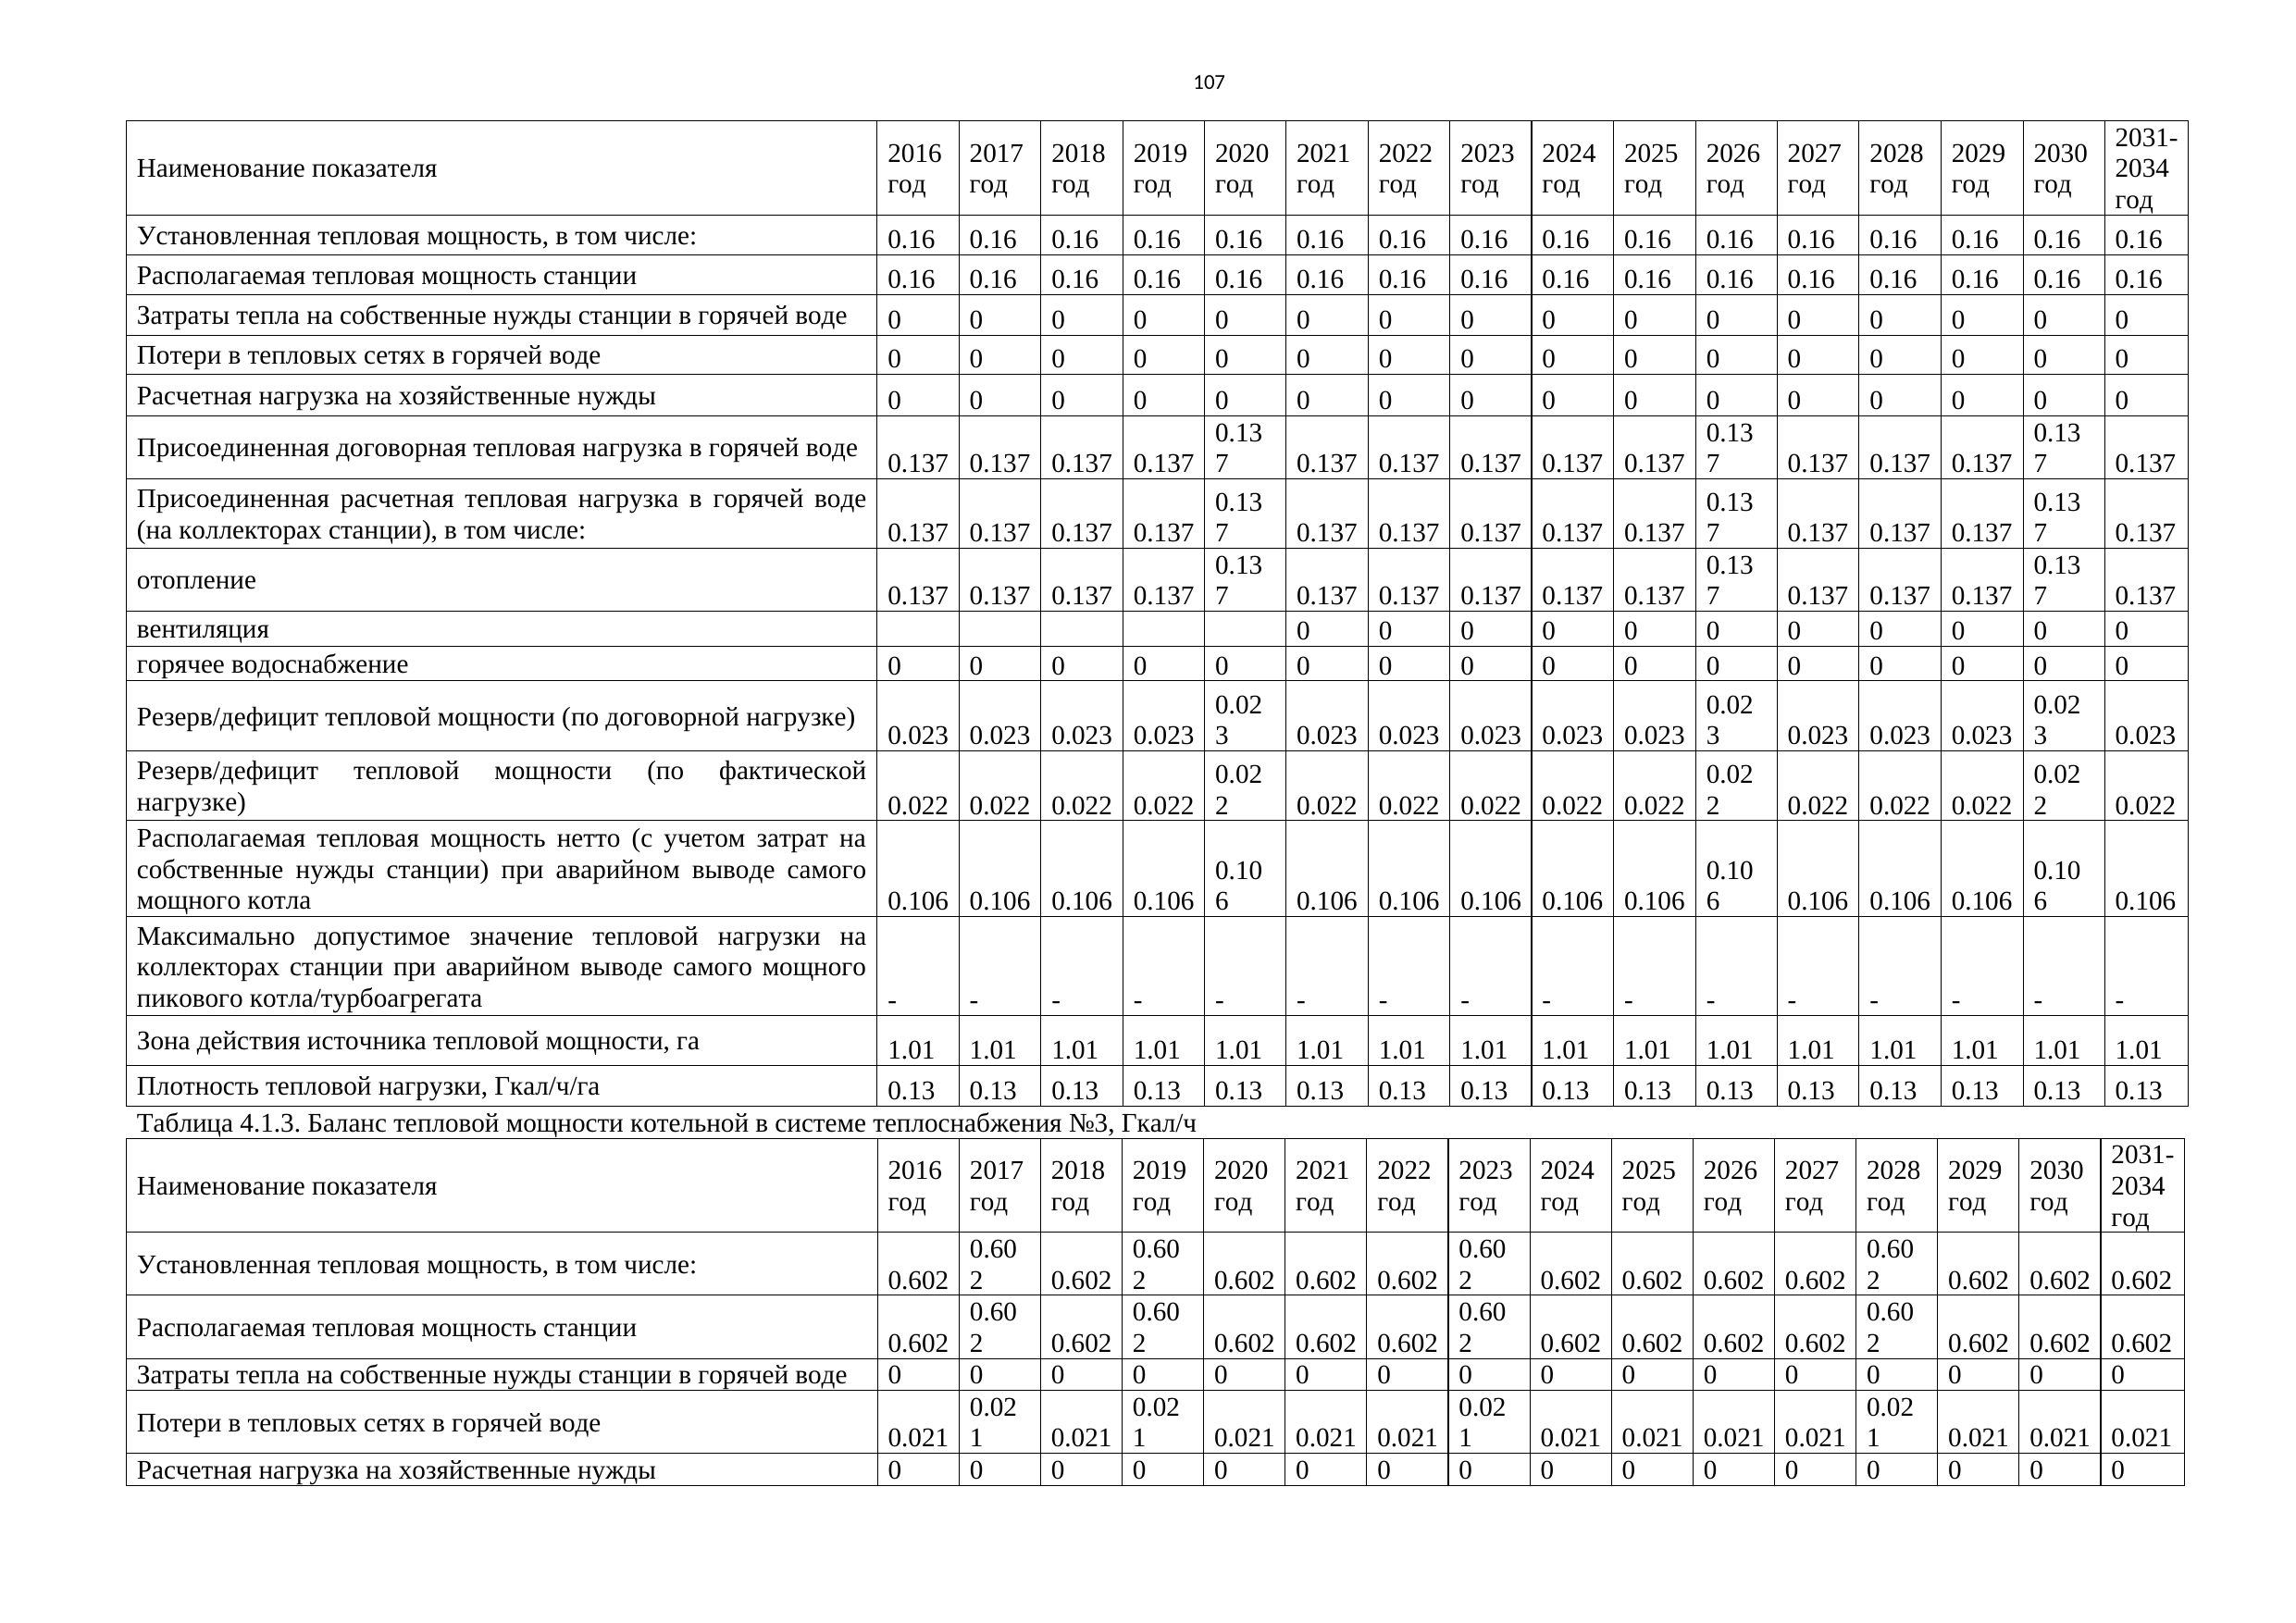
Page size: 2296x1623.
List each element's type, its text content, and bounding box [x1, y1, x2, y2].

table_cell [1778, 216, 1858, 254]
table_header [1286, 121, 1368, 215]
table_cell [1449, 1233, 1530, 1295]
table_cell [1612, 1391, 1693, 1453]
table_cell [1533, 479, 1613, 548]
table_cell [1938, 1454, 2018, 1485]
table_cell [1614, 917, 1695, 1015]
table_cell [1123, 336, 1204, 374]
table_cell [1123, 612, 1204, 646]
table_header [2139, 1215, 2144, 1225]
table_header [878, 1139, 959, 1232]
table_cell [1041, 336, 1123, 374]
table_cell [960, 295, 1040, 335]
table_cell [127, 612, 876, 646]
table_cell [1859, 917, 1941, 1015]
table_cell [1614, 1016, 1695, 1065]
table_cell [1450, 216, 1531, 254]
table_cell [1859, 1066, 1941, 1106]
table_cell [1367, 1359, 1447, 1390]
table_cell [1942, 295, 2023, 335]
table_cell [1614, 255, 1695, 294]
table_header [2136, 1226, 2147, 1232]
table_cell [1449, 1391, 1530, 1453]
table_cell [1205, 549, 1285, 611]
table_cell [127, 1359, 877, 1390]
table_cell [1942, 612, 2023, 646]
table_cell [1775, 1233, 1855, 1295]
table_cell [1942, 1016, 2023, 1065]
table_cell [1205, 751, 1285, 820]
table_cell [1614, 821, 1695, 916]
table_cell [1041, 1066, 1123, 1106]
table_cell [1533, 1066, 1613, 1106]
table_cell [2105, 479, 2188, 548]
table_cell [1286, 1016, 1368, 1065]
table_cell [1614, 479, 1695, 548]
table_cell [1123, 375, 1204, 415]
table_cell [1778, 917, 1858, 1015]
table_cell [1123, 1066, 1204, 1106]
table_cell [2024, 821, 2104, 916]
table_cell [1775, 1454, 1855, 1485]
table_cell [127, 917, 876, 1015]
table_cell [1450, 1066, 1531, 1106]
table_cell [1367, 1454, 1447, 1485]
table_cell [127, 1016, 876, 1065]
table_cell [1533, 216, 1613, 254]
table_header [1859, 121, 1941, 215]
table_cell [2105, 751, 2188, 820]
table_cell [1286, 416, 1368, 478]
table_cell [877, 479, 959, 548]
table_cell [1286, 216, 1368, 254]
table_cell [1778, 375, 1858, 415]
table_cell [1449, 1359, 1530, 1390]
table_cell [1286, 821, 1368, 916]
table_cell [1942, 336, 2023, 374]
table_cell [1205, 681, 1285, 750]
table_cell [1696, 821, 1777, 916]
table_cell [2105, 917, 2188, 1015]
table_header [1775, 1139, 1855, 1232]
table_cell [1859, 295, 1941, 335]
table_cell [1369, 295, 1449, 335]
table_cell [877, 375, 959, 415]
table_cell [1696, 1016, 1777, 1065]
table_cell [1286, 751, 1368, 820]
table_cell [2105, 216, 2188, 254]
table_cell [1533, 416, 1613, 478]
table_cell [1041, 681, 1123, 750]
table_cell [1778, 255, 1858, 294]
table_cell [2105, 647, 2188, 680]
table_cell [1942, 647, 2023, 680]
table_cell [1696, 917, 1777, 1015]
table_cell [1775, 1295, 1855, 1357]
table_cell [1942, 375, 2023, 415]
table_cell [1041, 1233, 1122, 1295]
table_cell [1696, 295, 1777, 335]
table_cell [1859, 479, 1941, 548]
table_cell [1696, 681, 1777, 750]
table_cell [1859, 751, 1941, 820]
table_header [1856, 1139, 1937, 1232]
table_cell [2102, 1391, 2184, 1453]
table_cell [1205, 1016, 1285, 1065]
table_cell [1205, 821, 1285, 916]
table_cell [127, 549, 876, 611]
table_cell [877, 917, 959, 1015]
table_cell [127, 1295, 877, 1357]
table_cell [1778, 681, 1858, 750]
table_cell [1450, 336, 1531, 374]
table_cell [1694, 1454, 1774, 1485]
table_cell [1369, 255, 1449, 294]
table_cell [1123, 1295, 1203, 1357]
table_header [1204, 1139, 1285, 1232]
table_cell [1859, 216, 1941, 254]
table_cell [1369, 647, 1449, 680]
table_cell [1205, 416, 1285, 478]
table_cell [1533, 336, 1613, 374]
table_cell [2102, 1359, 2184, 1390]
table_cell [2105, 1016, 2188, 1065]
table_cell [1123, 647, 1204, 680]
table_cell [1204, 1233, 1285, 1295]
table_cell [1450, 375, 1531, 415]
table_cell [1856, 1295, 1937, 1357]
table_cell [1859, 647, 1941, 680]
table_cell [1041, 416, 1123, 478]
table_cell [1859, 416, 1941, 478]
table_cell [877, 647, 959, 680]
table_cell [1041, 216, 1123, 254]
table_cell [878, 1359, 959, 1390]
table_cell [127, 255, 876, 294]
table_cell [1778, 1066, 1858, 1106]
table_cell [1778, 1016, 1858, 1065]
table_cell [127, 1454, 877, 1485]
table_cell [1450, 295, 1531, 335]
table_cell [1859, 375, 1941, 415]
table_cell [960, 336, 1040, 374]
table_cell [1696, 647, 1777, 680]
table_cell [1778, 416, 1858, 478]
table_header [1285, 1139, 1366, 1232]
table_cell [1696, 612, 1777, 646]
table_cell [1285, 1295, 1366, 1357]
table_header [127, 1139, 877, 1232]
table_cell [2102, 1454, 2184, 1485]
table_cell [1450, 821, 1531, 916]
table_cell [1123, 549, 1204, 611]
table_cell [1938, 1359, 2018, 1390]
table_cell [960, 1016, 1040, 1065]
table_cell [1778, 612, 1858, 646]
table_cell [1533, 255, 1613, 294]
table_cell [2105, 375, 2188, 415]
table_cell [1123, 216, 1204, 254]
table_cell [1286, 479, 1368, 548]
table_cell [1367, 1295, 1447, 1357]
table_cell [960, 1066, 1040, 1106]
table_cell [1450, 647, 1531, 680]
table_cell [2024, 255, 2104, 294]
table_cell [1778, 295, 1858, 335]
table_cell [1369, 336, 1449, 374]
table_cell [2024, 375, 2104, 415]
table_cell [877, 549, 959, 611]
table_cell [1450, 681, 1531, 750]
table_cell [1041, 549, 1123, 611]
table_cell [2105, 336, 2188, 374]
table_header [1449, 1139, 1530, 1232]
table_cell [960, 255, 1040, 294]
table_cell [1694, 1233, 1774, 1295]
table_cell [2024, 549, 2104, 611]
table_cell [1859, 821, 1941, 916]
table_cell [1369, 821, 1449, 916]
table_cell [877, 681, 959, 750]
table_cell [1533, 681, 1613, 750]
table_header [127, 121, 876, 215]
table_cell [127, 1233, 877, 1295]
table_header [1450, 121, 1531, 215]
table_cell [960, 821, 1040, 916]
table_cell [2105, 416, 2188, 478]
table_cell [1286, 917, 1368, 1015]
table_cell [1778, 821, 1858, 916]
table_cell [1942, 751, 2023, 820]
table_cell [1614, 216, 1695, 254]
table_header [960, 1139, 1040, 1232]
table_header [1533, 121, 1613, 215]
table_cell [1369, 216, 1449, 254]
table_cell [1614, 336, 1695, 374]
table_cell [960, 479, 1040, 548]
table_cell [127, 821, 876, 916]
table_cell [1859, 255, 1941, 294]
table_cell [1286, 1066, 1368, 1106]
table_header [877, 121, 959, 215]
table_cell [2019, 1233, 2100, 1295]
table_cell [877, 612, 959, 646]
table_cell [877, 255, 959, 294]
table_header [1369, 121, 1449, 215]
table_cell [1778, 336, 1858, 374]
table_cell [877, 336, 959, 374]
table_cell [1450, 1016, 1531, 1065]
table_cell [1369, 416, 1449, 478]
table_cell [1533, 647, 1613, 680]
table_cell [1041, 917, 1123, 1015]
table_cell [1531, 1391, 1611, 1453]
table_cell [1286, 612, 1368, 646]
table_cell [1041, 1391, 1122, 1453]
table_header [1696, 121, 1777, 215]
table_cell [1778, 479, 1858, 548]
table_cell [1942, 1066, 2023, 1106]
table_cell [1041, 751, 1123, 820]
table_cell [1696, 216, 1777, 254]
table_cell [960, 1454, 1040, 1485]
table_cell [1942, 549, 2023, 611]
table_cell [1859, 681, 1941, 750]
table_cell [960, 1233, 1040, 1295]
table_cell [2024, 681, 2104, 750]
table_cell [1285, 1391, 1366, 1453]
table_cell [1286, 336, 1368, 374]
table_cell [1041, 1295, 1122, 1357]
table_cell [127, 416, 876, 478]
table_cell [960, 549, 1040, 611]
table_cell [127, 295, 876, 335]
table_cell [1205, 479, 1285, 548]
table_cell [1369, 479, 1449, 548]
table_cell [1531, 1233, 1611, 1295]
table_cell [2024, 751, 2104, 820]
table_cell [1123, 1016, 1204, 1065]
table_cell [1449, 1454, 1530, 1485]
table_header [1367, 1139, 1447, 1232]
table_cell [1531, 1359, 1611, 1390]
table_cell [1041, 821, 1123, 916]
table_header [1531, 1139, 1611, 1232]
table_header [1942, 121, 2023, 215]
text Таблица 4.1.3. Баланс тепловой мощности котельной в системе теплоснабжения №3, Гкал/ч [137, 1107, 2214, 1137]
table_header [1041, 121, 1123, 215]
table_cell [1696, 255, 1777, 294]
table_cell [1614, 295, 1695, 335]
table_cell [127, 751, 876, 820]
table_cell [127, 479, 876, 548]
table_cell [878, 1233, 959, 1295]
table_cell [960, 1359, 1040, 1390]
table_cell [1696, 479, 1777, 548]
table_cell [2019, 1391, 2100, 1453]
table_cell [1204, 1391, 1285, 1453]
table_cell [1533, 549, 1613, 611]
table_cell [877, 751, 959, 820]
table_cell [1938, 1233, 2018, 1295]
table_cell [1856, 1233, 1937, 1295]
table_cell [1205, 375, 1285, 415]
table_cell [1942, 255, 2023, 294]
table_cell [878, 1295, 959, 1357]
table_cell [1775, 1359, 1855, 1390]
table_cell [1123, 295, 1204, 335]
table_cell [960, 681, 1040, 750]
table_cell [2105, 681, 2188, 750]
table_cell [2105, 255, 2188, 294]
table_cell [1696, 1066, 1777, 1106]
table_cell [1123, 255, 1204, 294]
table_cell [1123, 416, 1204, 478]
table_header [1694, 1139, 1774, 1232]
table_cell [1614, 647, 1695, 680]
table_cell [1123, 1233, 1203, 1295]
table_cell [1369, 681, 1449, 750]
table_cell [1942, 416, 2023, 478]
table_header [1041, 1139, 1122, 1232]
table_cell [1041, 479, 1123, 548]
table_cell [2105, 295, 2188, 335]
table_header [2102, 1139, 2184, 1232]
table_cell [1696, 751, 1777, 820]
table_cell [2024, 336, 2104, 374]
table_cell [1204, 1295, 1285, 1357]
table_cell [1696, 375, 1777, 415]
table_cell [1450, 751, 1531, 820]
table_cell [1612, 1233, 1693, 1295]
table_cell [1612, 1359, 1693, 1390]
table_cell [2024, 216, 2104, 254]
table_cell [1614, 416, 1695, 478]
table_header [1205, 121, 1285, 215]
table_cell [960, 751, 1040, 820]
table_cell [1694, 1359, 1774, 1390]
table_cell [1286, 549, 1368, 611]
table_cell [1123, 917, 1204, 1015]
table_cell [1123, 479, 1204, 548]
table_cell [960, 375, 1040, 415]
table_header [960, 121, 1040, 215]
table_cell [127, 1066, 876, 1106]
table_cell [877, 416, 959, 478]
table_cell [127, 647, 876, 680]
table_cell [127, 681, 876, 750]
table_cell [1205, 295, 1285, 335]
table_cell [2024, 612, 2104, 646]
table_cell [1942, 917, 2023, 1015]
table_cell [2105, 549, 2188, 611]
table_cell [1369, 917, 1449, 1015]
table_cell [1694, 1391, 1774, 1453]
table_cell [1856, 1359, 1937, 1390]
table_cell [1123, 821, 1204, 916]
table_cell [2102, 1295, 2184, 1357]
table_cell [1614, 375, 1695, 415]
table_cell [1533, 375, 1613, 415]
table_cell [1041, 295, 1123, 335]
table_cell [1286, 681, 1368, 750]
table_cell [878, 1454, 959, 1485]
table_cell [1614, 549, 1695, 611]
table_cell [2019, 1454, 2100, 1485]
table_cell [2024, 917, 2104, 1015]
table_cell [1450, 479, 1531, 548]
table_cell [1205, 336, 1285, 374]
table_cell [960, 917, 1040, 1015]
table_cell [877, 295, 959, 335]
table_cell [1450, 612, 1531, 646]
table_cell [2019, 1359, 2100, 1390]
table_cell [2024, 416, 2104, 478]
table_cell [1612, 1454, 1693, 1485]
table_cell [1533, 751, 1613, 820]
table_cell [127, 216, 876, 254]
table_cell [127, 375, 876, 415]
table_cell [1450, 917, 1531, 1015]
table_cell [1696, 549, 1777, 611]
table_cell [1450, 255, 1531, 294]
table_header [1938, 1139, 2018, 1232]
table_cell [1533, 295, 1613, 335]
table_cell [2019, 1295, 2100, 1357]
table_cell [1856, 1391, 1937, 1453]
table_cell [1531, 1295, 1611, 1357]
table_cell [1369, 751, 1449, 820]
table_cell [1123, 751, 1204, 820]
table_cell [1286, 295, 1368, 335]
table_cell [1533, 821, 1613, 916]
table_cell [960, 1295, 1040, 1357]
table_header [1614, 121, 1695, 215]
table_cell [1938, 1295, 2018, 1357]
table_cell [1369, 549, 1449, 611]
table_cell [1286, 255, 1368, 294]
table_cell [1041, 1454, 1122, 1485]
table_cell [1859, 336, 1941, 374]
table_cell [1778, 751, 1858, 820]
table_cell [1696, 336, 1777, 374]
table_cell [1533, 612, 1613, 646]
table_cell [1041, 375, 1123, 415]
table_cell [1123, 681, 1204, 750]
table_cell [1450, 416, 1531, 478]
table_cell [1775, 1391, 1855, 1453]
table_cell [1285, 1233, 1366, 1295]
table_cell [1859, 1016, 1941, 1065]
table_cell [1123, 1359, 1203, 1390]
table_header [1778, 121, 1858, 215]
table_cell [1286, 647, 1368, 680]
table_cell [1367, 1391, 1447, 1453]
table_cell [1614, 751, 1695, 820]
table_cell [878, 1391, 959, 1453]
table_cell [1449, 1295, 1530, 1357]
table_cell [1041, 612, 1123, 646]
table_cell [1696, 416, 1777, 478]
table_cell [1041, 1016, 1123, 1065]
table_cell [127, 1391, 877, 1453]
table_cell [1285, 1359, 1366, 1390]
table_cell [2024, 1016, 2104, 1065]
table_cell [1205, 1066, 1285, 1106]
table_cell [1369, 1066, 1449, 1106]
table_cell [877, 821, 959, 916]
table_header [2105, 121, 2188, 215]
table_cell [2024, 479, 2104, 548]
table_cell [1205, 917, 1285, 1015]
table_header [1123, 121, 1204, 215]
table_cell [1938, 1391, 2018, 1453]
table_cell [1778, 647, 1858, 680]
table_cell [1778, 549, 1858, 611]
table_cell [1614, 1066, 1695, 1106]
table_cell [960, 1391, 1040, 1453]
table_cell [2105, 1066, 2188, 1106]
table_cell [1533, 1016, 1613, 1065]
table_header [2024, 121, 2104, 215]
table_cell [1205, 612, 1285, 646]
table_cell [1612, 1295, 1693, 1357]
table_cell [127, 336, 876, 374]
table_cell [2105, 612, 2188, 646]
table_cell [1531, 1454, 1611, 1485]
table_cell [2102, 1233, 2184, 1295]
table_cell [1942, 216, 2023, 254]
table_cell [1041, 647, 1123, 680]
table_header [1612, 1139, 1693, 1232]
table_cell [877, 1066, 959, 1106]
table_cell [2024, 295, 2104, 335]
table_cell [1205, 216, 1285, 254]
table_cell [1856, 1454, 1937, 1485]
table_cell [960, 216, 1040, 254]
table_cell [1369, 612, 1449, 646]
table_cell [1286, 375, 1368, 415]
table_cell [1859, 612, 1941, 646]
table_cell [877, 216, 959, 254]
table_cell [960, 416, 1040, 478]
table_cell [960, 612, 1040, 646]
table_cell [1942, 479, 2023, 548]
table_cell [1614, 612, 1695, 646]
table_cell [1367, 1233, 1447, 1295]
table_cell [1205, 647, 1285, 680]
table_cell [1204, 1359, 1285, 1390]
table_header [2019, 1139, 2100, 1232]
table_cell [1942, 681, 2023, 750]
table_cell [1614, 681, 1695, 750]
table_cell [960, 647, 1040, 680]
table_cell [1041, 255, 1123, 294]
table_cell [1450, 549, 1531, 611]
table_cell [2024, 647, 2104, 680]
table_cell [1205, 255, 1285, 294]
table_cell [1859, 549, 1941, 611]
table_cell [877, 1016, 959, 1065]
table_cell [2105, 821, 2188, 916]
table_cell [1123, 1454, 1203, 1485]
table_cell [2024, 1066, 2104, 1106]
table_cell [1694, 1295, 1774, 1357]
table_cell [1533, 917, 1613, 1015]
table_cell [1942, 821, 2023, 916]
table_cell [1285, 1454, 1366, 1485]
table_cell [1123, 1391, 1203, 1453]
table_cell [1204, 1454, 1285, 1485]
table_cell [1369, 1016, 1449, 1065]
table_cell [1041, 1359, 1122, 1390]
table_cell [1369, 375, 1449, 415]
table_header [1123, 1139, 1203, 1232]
